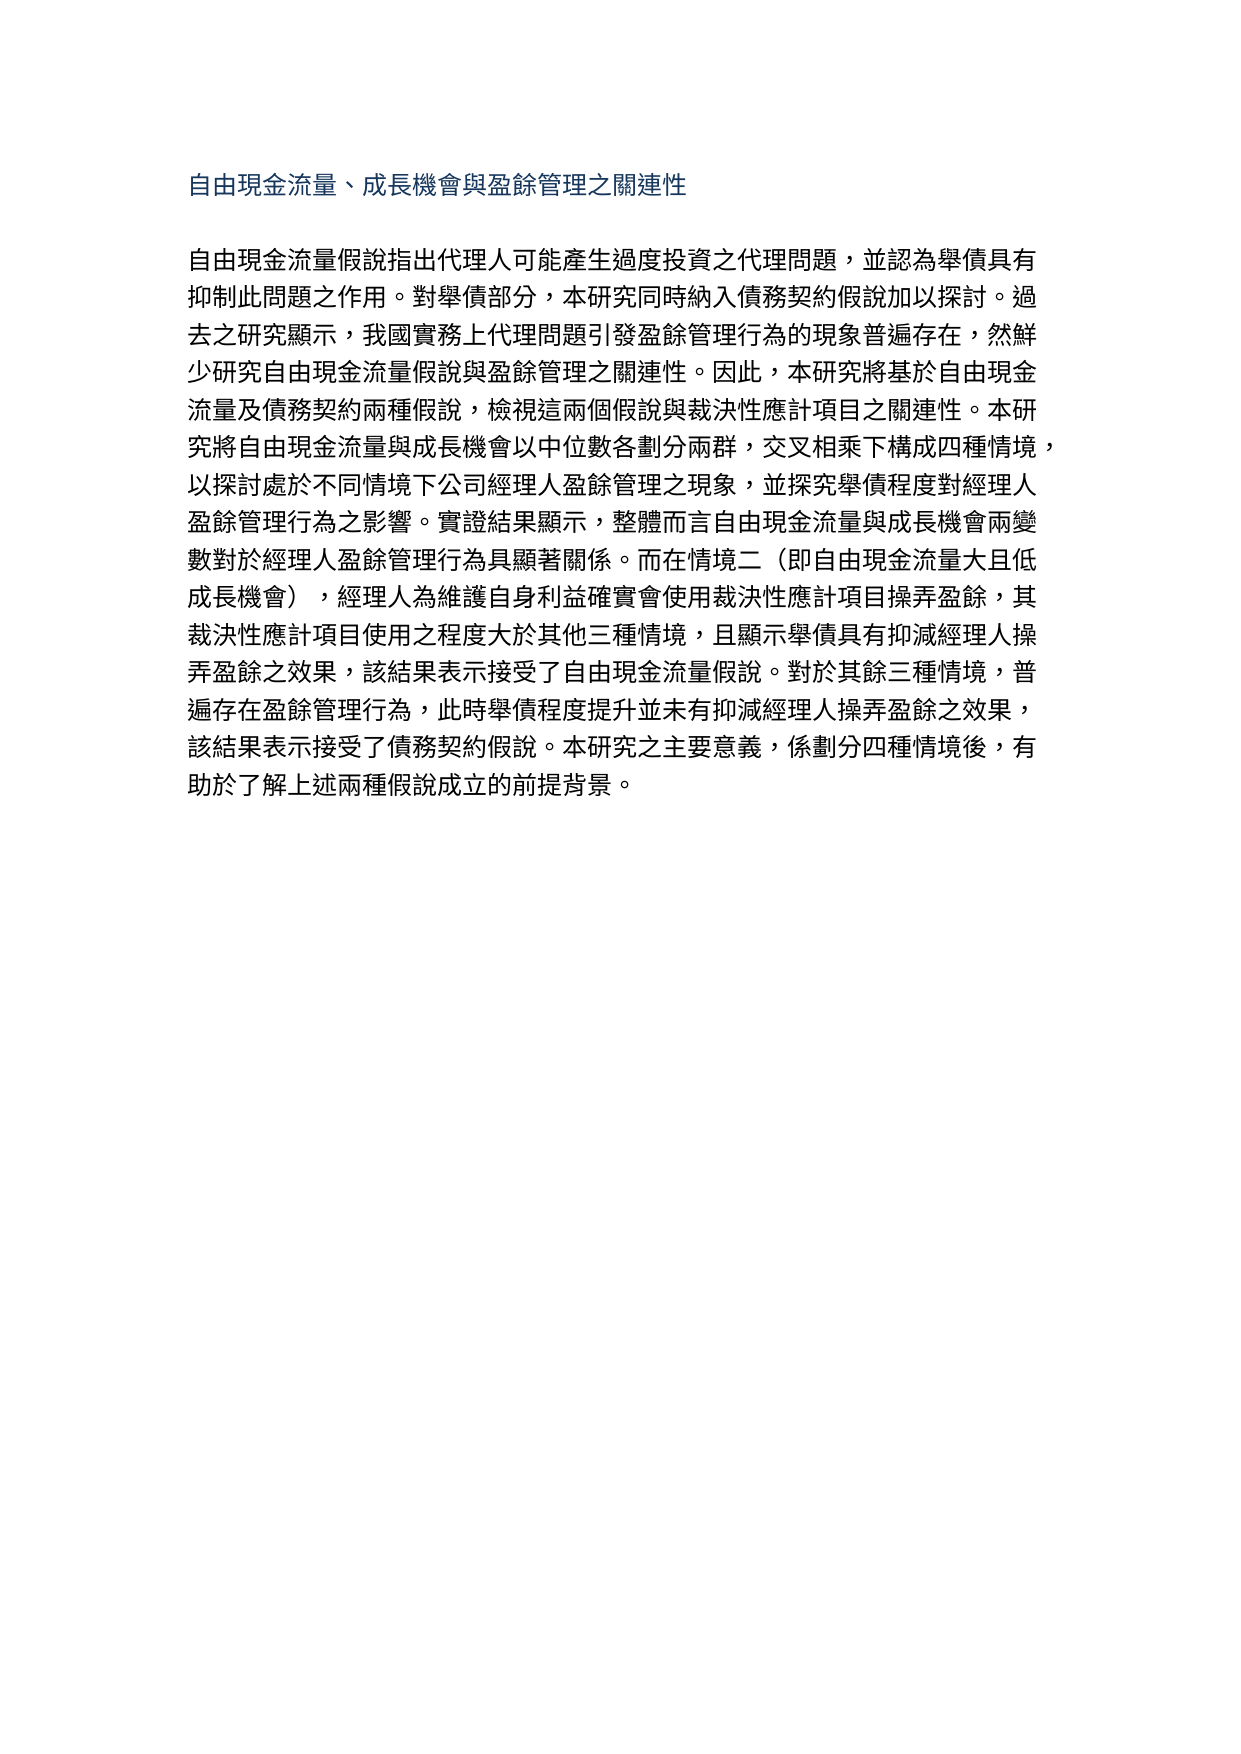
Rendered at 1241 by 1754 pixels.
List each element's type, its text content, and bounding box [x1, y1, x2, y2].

text 自由現金流量假說指出代理人可能產生過度投資之代理問題，並認為舉債具有抑制此問題之作用。對舉債部分，本研究同時納入債務契約假說加以探討。過去之研究顯示，我國實務上代理問題引發盈餘管理行為的現象普遍存在，然鮮少研究自由現金流量假說與盈餘管理之關連性。因此，本研究將基於自由現金流量及債務契約兩種假說，檢視這兩個假說與裁決性應計項目之關連性。本研究將自由現金流量與成長機會以中位數各劃分兩群，交叉相乘下構成四種情境，以探討處於不同情境下公司經理人盈餘管理之現象，並探究舉債程度對經理人盈餘管理行為之影響。實證結果顯示，整體而言自由現金流量與成長機會兩變數對於經理人盈餘管理行為具顯著關係。而在情境二（即自由現金流量大且低成長機會），經理人為維護自身利益確實會使用裁決性應計項目操弄盈餘，其裁決性應計項目使用之程度大於其他三種情境，且顯示舉債具有抑減經理人操弄盈餘之效果，該結果表示接受了自由現金流量假說。對於其餘三種情境，普遍存在盈餘管理行為，此時舉債程度提升並未有抑減經理人操弄盈餘之效果，該結果表示接受了債務契約假說。本研究之主要意義，係劃分四種情境後，有助於了解上述兩種假說成立的前提背景。 [187, 239, 1053, 802]
text 自由現金流量、成長機會與盈餘管理之關連性 [187, 164, 1053, 202]
